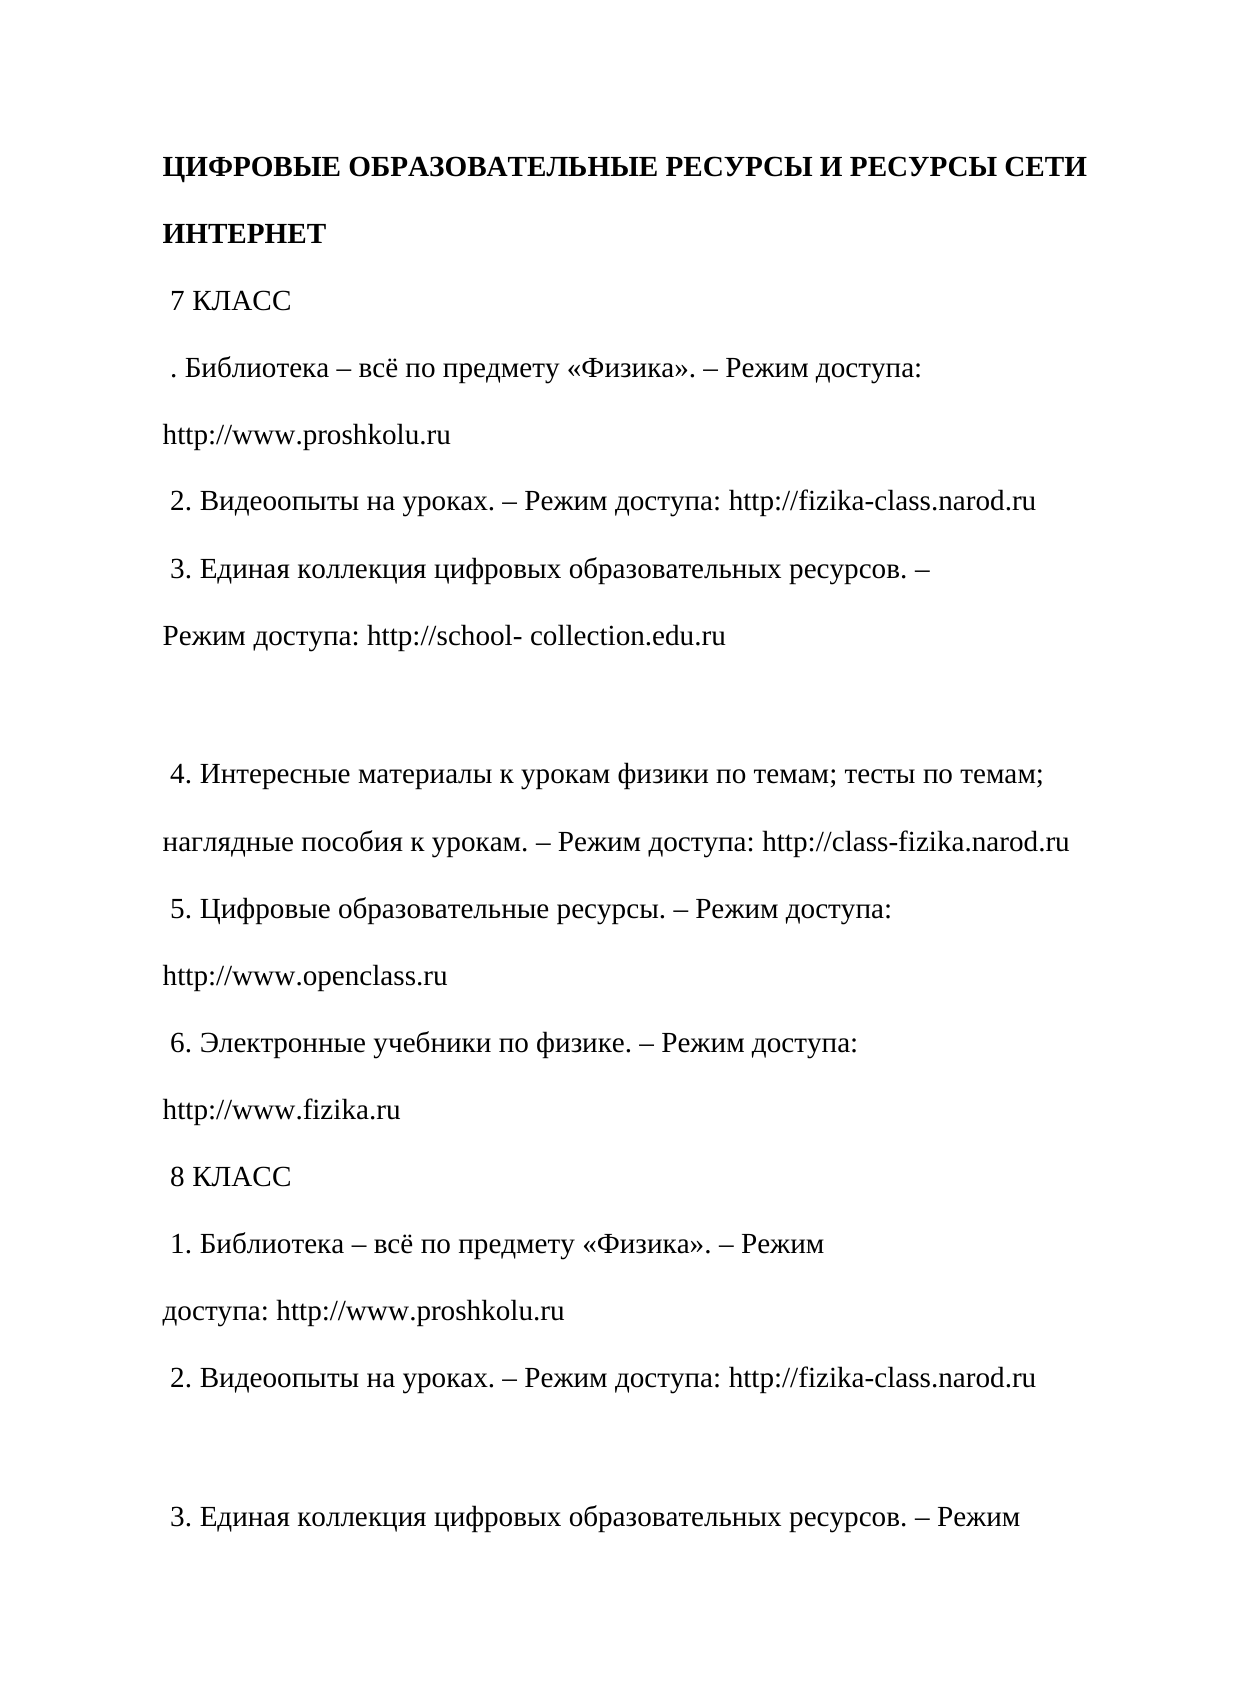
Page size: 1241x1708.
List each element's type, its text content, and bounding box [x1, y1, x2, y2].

list Видеоопыты на уроках. – Режим доступа: http://fizika-class.narod.ru [170, 1360, 1101, 1394]
list Интересные материалы к урокам физики по темам; тесты по темам; наглядные пособия к урокам. – Режим доступа: http://class-fizika.narod.ru [162, 757, 1070, 857]
list Видеоопыты на уроках. – Режим доступа: http://fizika-class.narod.ru [170, 484, 1101, 517]
list Цифровые образовательные ресурсы. – Режим доступа: http://www.openclass.ru [162, 891, 893, 991]
list Единая коллекция цифровых образовательных ресурсов. – Режим доступа: http://school- collection.edu.ru [162, 551, 1019, 652]
text ЦИФРОВЫЕ ОБРАЗОВАТЕЛЬНЫЕ РЕСУРСЫ И РЕСУРСЫ СЕТИ ИНТЕРНЕТ [162, 149, 1089, 250]
text . Библиотека – всё по предмету «Физика». – Режим доступа: http://www.proshkolu.ru [162, 350, 924, 451]
list Электронные учебники по физике. – Режим доступа: http://www.fizika.ru [162, 1025, 859, 1126]
list Единая коллекция цифровых образовательных ресурсов. – Режим [170, 1499, 1101, 1532]
list КЛАСС [170, 284, 1101, 317]
list Библиотека – всё по предмету «Физика». – Режим доступа: http://www.proshkolu.ru [162, 1226, 937, 1327]
list КЛАСС [170, 1159, 1101, 1193]
